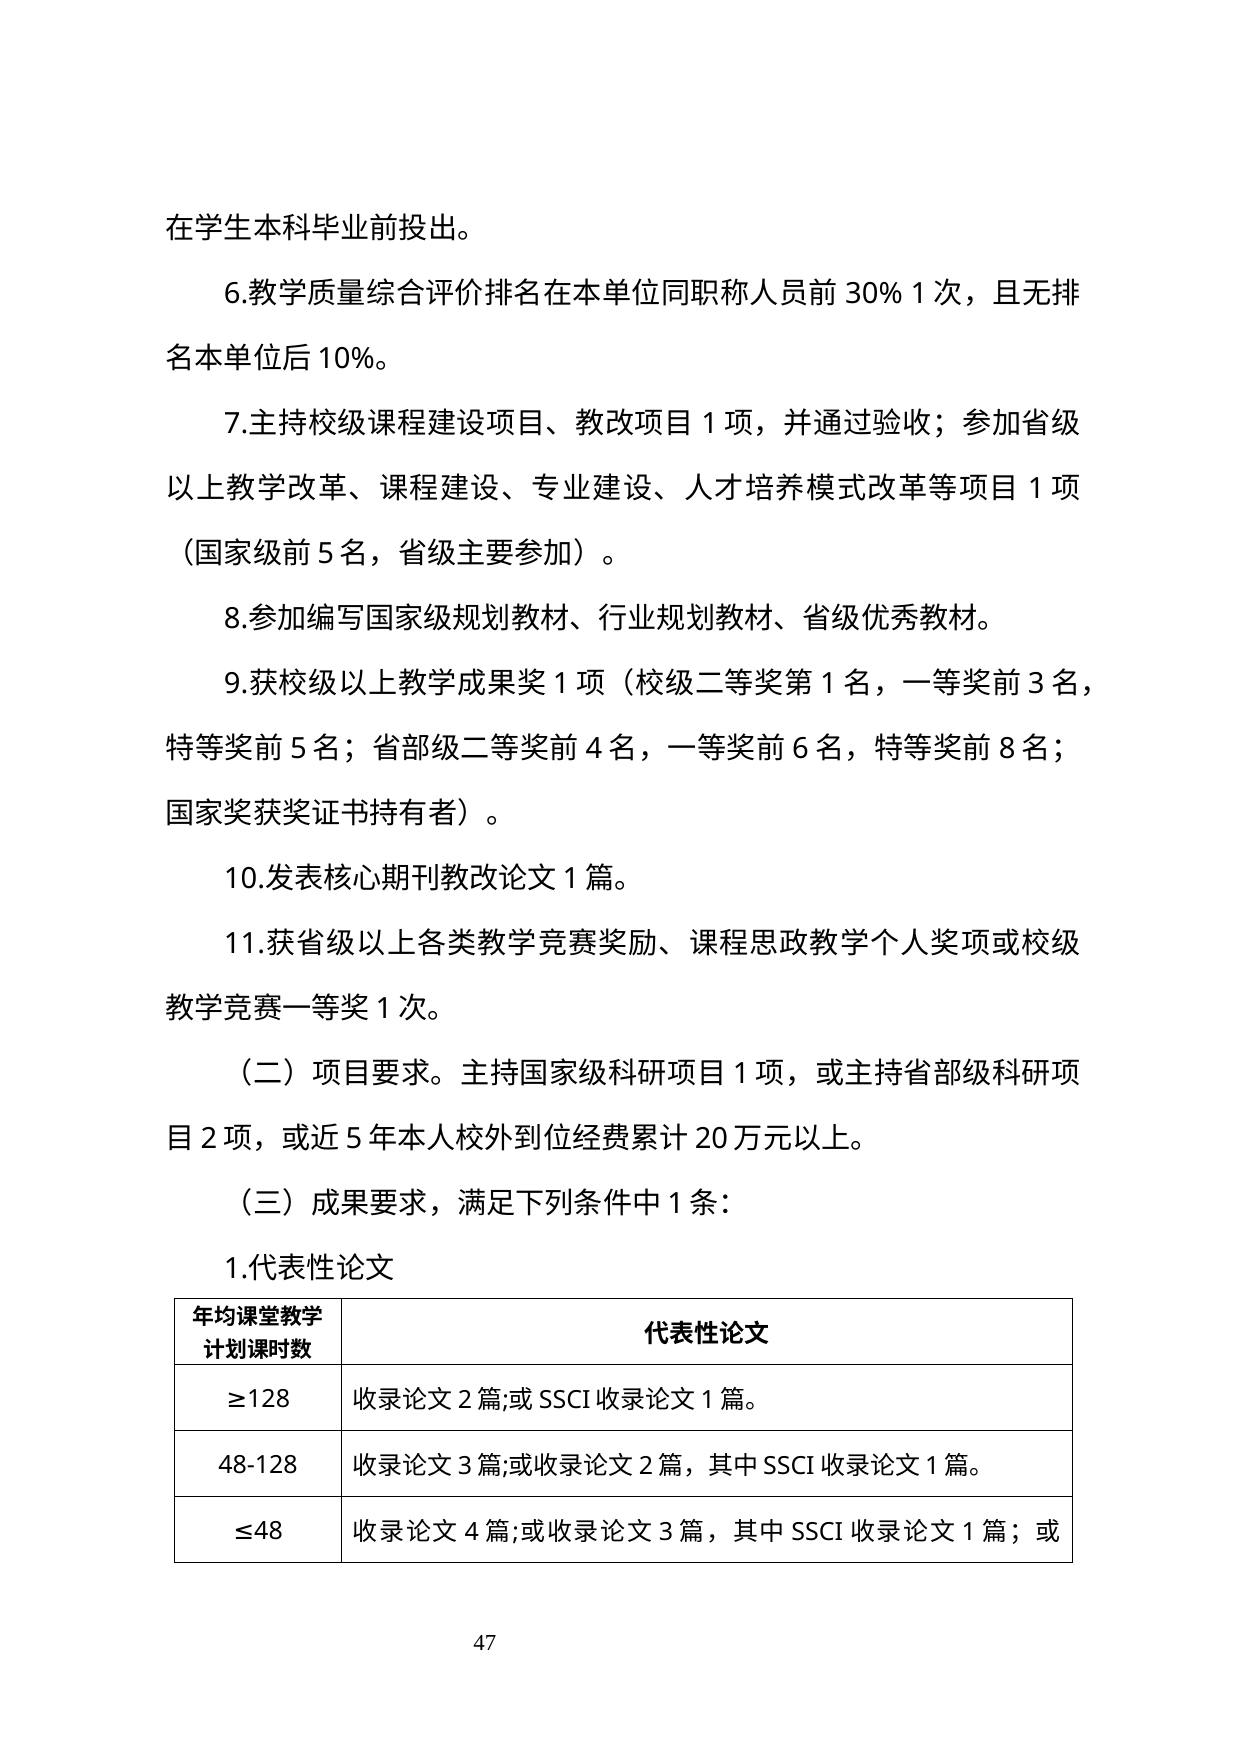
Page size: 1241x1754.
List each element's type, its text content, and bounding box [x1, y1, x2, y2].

text 7.主持校级课程建设项目、教改项目1项，并通过验收；参加省级以上教学改革、课程建设、专业建设、人才培养模式改革等项目1项（国家级前5名，省级主要参加）。 [165, 388, 1081, 583]
text 10.发表核心期刊教改论文1篇。 [165, 843, 1081, 908]
text 1.代表性论文 [165, 1233, 1081, 1298]
text 11.获省级以上各类教学竞赛奖励、课程思政教学个人奖项或校级教学竞赛一等奖1次。 [165, 908, 1081, 1038]
text 6.教学质量综合评价排名在本单位同职称人员前30% 1次，且无排名本单位后10%。 [165, 258, 1081, 388]
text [165, 193, 1081, 258]
table_cell ≥128 [175, 1365, 341, 1430]
text 9.获校级以上教学成果奖1项（校级二等奖第1名，一等奖前3名，特等奖前5名；省部级二等奖前4名，一等奖前6名，特等奖前8名；国家奖获奖证书持有者）。 [165, 648, 1081, 843]
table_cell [342, 1497, 1072, 1562]
text 8.参加编写国家级规划教材、行业规划教材、省级优秀教材。 [165, 583, 1081, 648]
table_cell ≤48 [175, 1497, 341, 1562]
table_header 代表性论文 [342, 1299, 1072, 1364]
table_header 年均课堂教学计划课时数 [175, 1299, 341, 1364]
table_cell 收录论文3篇;或收录论文2篇，其中SSCI收录论文1篇。 [342, 1431, 1072, 1496]
table_cell 48-128 [175, 1431, 341, 1496]
text （二）项目要求。主持国家级科研项目1项，或主持省部级科研项目2项，或近5年本人校外到位经费累计20万元以上。 [165, 1038, 1081, 1168]
table_cell 收录论文2篇;或SSCI收录论文1篇。 [342, 1365, 1072, 1430]
text （三）成果要求，满足下列条件中1条： [165, 1168, 1081, 1233]
